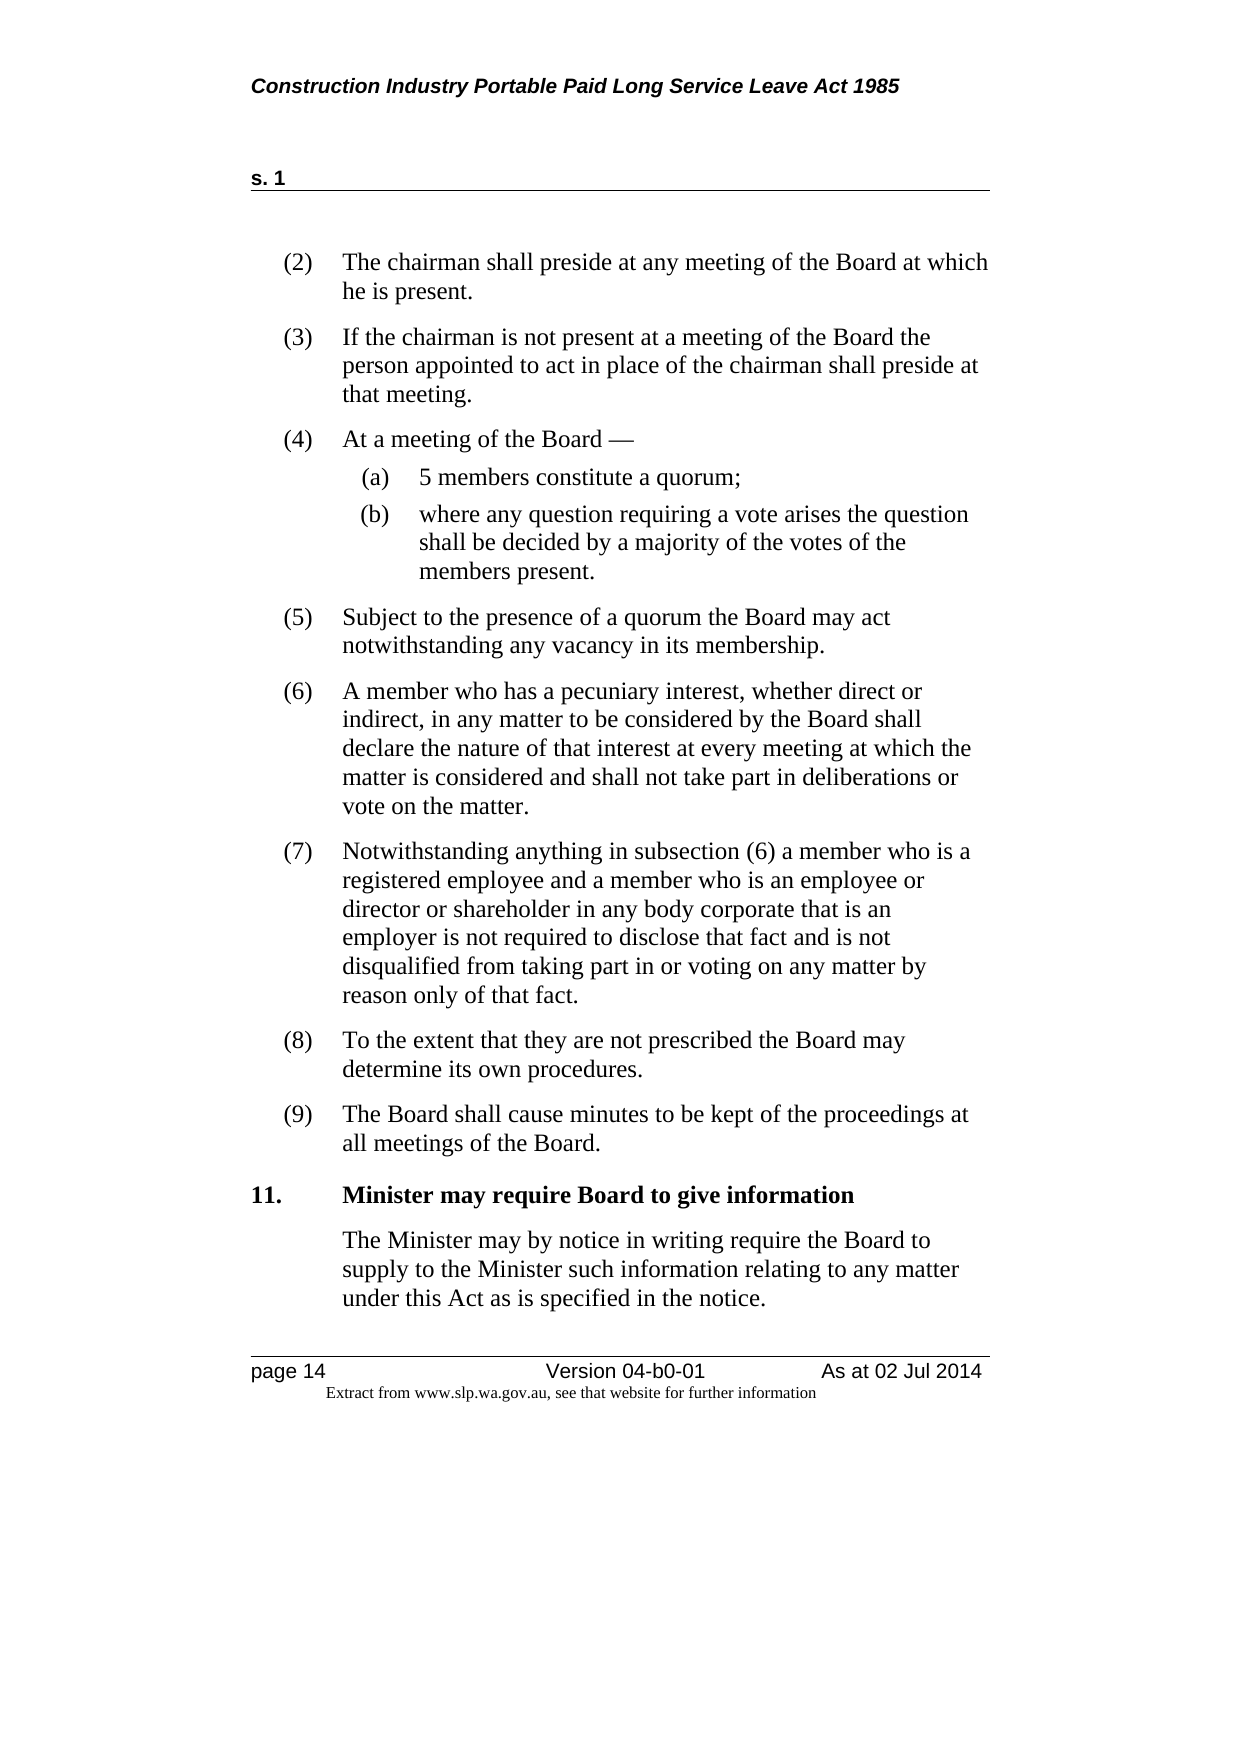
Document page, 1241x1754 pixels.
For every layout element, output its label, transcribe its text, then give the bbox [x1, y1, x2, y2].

text (2) The chairman shall preside at any meeting of the Board at which he is present. [251, 247, 990, 305]
text (b) where any question requiring a vote arises the question shall be decided by a majority of the votes of the members present. [251, 499, 990, 585]
text The Minister may by notice in writing require the Board to supply to the Minister such information relating to any matter under this Act as is specified in the notice. [251, 1225, 990, 1312]
text (7) Notwithstanding anything in subsection (6) a member who is a registered employee and a member who is an employee or director or shareholder in any body corporate that is an employer is not required to disclose that fact and is not disqualified from taking part in or voting on any matter by reason only of that fact. [251, 836, 990, 1009]
subtitle 11. Minister may require Board to give information [251, 1180, 990, 1209]
text (5) Subject to the presence of a quorum the Board may act notwithstanding any vacancy in its membership. [251, 602, 990, 659]
text (6) A member who has a pecuniary interest, whether direct or indirect, in any matter to be considered by the Board shall declare the nature of that interest at every meeting at which the matter is considered and shall not take part in deliberations or vote on the matter. [251, 676, 990, 819]
text (4) At a meeting of the Board — [251, 424, 990, 453]
text (9) The Board shall cause minutes to be kept of the proceedings at all meetings of the Board. [251, 1099, 990, 1157]
text (8) To the extent that they are not prescribed the Board may determine its own procedures. [251, 1025, 990, 1083]
text (a) 5 members constitute a quorum; [251, 462, 990, 490]
text (3) If the chairman is not present at a meeting of the Board the person appointed to act in place of the chairman shall preside at that meeting. [251, 322, 990, 408]
